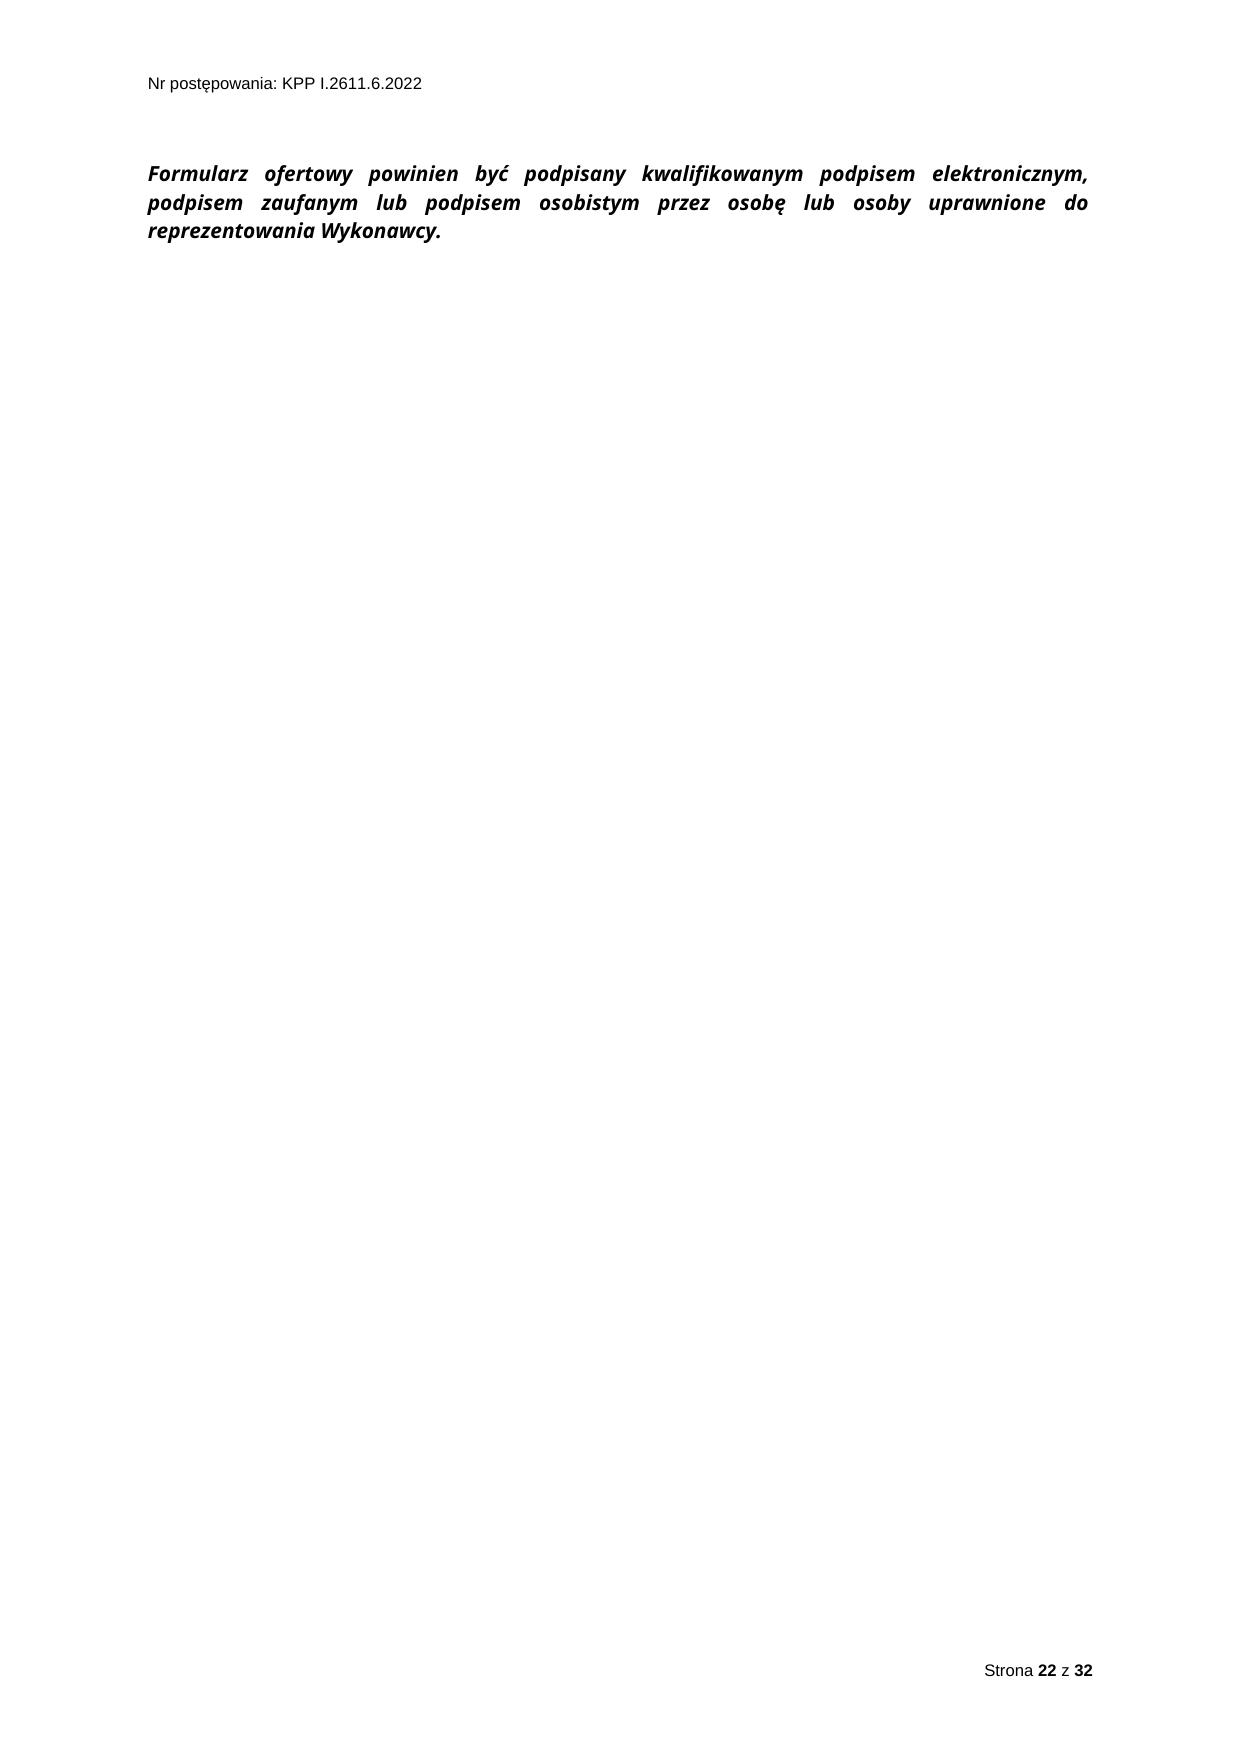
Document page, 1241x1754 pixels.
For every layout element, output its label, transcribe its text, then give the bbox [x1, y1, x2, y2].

text Formularz ofertowy powinien być podpisany kwalifikowanym podpisem elektronicznym, podpisem zaufanym lub podpisem osobistym przez osobę lub osoby uprawnione do reprezentowania Wykonawcy. [148, 159, 1092, 245]
